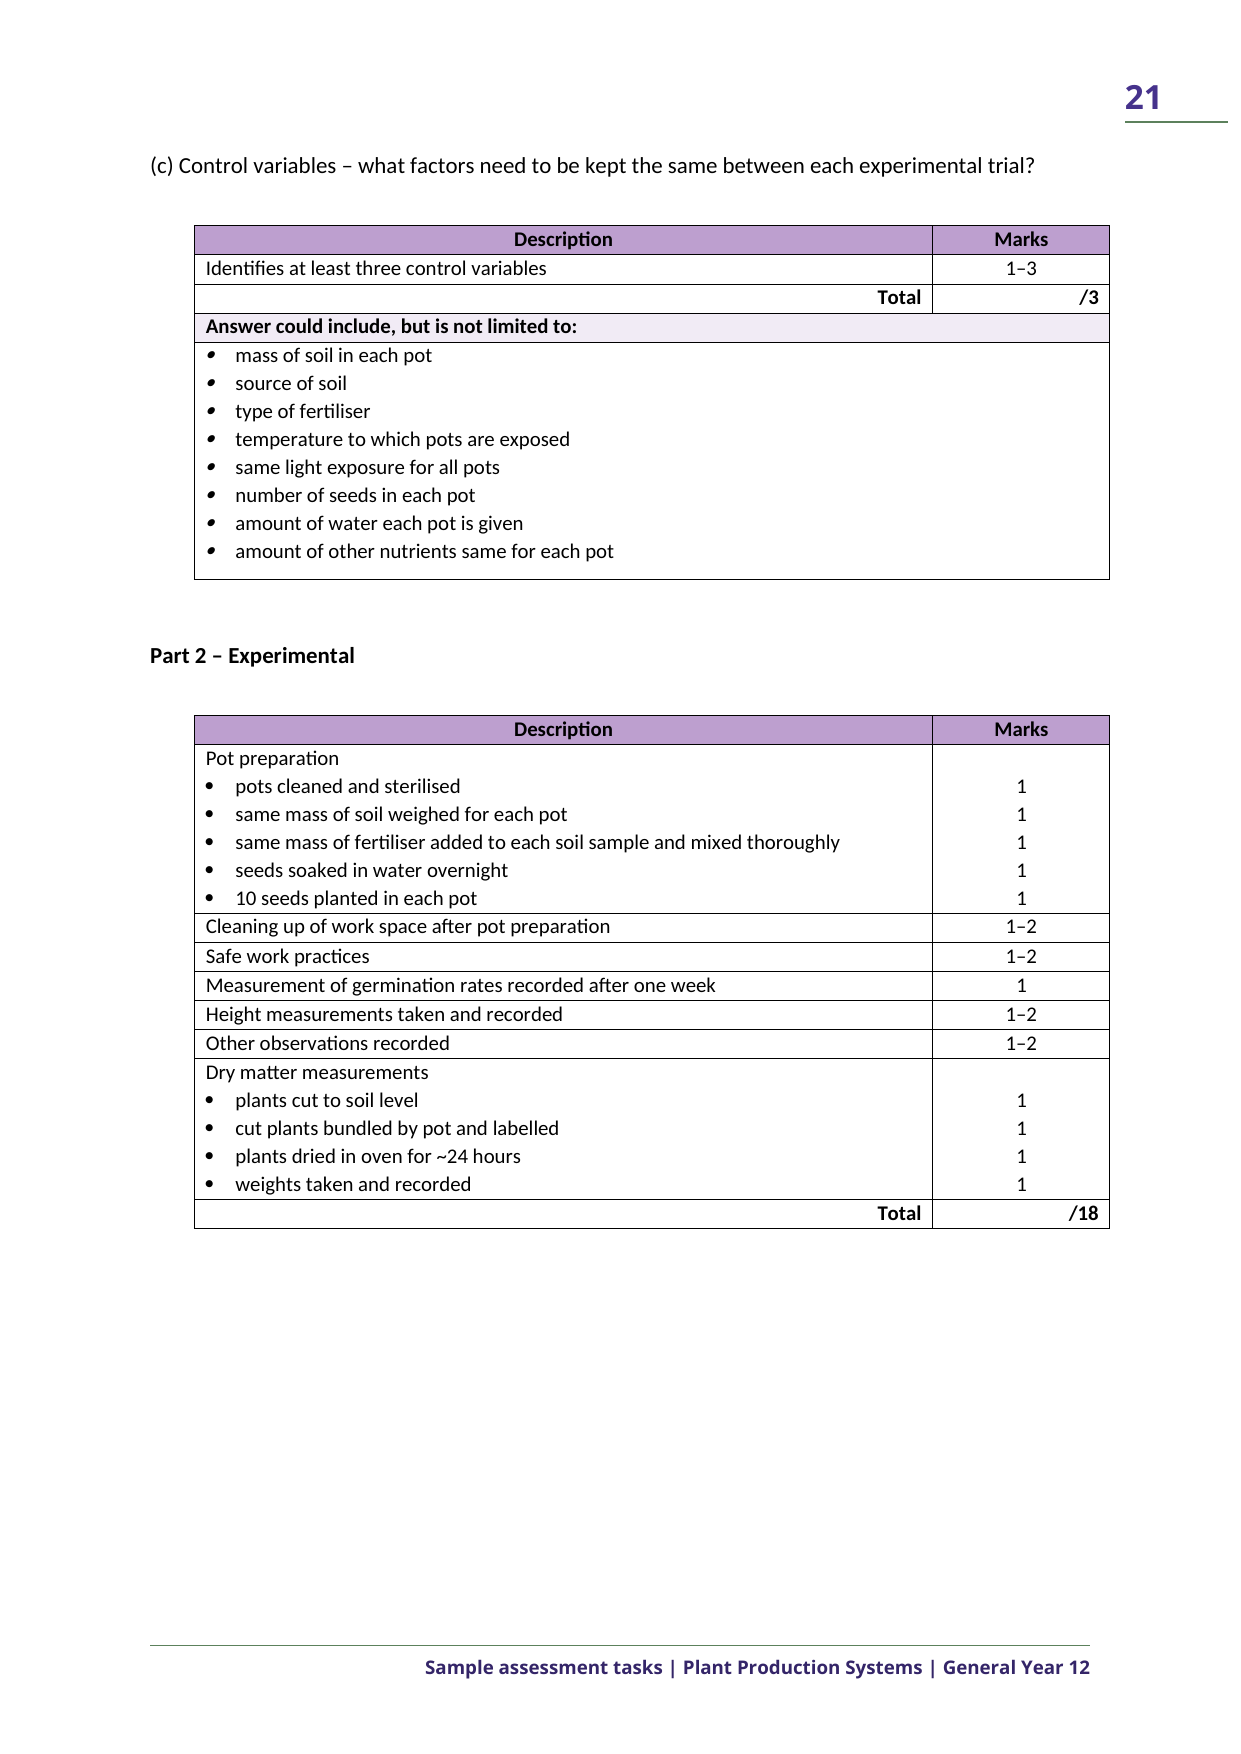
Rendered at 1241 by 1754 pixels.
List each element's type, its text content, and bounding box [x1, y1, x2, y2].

table_cell Total [195, 285, 932, 312]
table_header Marks [933, 716, 1109, 744]
table_cell Pot preparation pots cleaned and sterilised same mass of soil weighed for each pot same mass of fertiliser added to each soil sample and mixed thoroughly seeds soaked in water overnight 10 seeds planted in each pot [195, 745, 932, 913]
table_header Description [195, 716, 932, 744]
table_cell 1–2 [933, 1001, 1109, 1029]
text Part 2 – Experimental [150, 641, 1090, 669]
table_cell 1–2 [933, 914, 1109, 942]
table_header Marks [933, 226, 1109, 254]
table_cell Other observations recorded [195, 1030, 932, 1058]
table_cell 1 [933, 972, 1109, 1000]
table_cell Safe work practices [195, 943, 932, 971]
table_cell Total [195, 1200, 932, 1228]
table_cell 1 1 1 1 [933, 1059, 1109, 1199]
table_cell Identifies at least three control variables [195, 255, 932, 283]
table_cell Answer could include, but is not limited to: [195, 314, 1109, 342]
table_header Description [195, 226, 932, 254]
table_cell 1 1 1 1 1 [933, 745, 1109, 913]
table_cell 1–3 [933, 255, 1109, 283]
table_cell /3 [933, 285, 1109, 312]
table_cell Dry matter measurements plants cut to soil level cut plants bundled by pot and labelled plants dried in oven for ~24 hours weights taken and recorded [195, 1059, 932, 1199]
table_cell mass of soil in each pot source of soil type of fertiliser temperature to which pots are exposed same light exposure for all pots number of seeds in each pot amount of water each pot is given amount of other nutrients same for each pot [195, 343, 1109, 578]
table_cell Height measurements taken and recorded [195, 1001, 932, 1029]
table_cell 1–2 [933, 1030, 1109, 1058]
table_cell Measurement of germination rates recorded after one week [195, 972, 932, 1000]
table_cell 1–2 [933, 943, 1109, 971]
table_cell /18 [933, 1200, 1109, 1228]
table_cell Cleaning up of work space after pot preparation [195, 914, 932, 942]
text (c) Control variables – what factors need to be kept the same between each experimental trial? [150, 151, 1090, 179]
